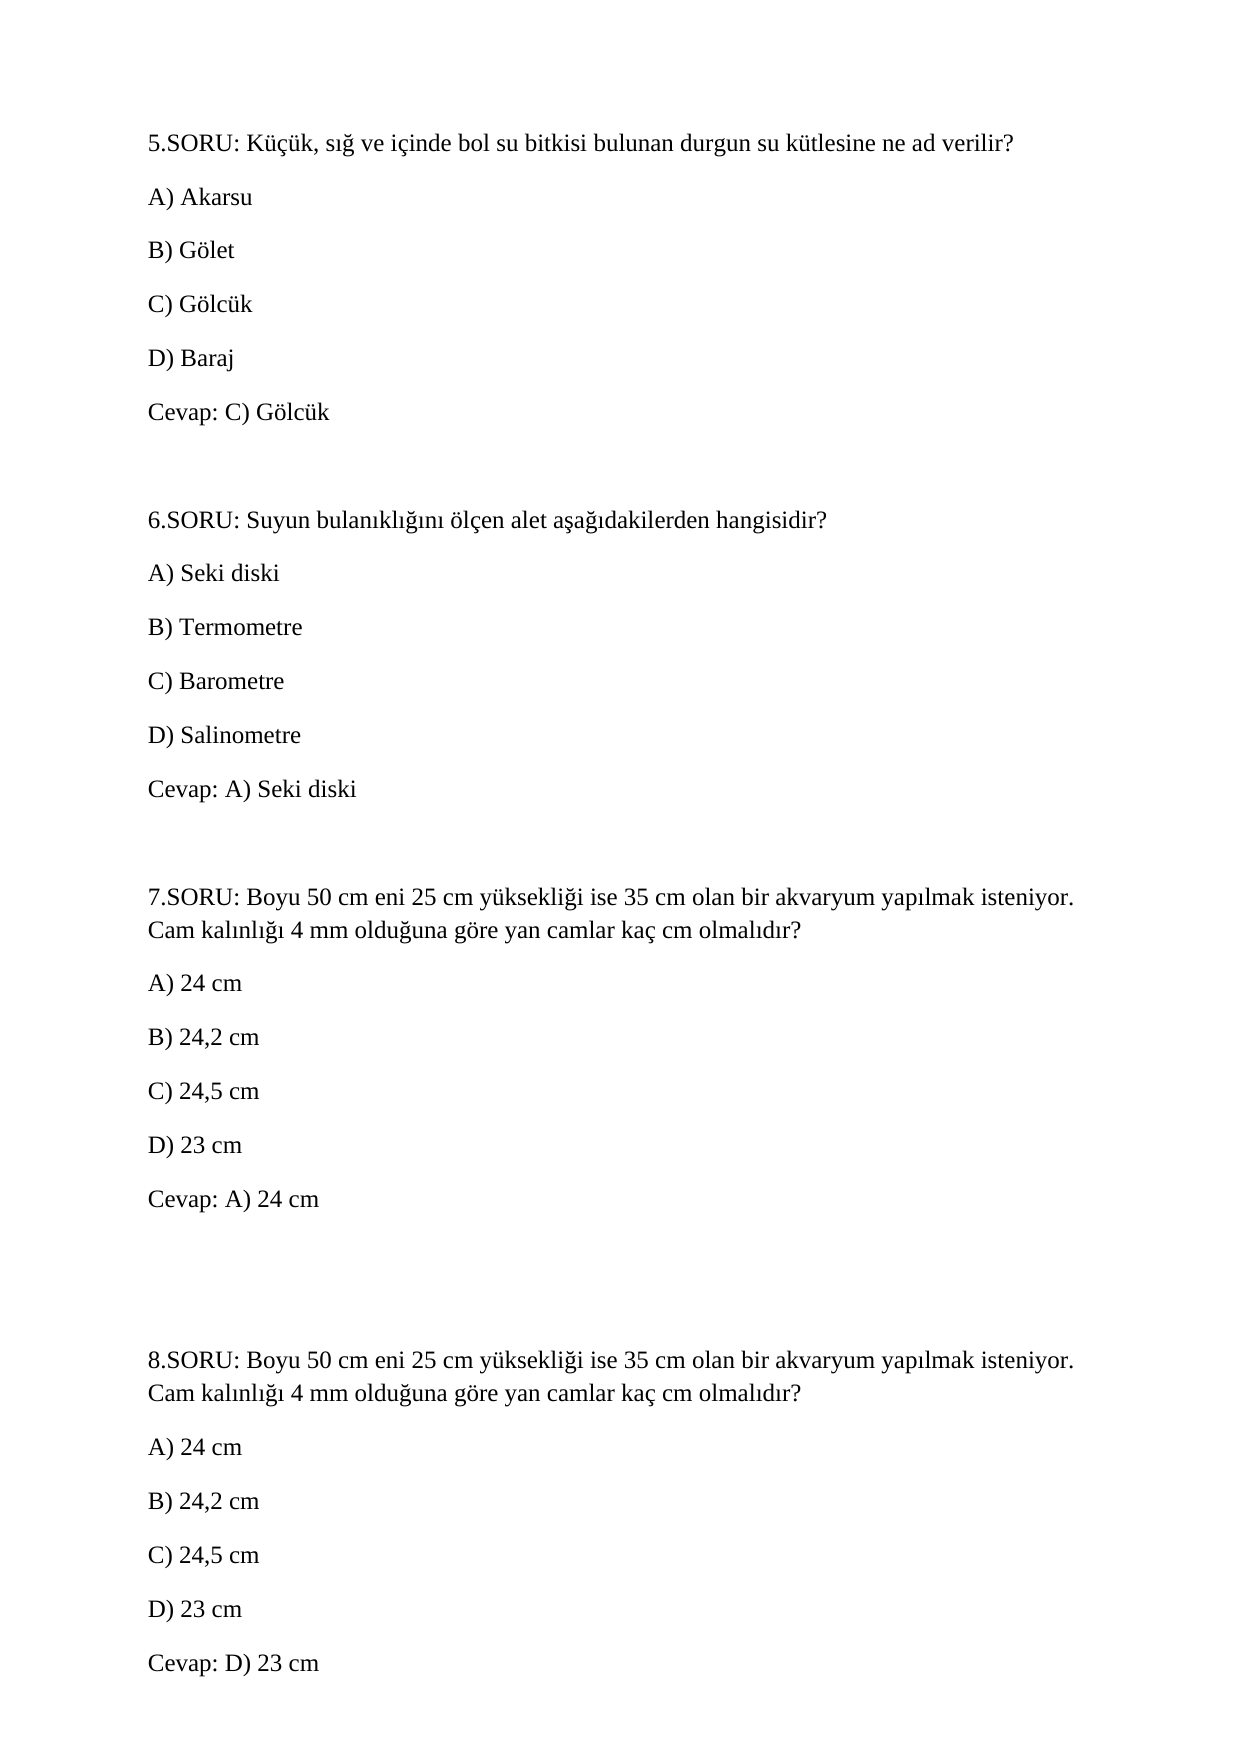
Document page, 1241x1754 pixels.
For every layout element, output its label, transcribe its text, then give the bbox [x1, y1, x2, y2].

text Cevap: A) 24 cm [148, 1184, 1093, 1213]
text 7.SORU: Boyu 50 cm eni 25 cm yüksekliği ise 35 cm olan bir akvaryum yapılmak isteniyor. Cam kalınlığı 4 mm olduğuna göre yan camlar kaç cm olmalıdır? [148, 882, 1093, 943]
text A) 24 cm [148, 1432, 1093, 1461]
text Cevap: C) Gölcük [148, 397, 1093, 426]
text A) Akarsu [148, 182, 1093, 210]
text C) 24,5 cm [148, 1076, 1093, 1105]
text B) 24,2 cm [148, 1486, 1093, 1515]
text A) Seki diski [148, 558, 1093, 587]
text C) Barometre [148, 666, 1093, 695]
text B) Termometre [148, 612, 1093, 641]
text Cevap: D) 23 cm [148, 1648, 1093, 1677]
text 8.SORU: Boyu 50 cm eni 25 cm yüksekliği ise 35 cm olan bir akvaryum yapılmak isteniyor. Cam kalınlığı 4 mm olduğuna göre yan camlar kaç cm olmalıdır? [148, 1346, 1093, 1407]
text A) 24 cm [148, 968, 1093, 997]
text 5.SORU: Küçük, sığ ve içinde bol su bitkisi bulunan durgun su kütlesine ne ad verilir? [148, 128, 1093, 156]
text D) Baraj [148, 343, 1093, 372]
text D) 23 cm [148, 1130, 1093, 1159]
text Cevap: A) Seki diski [148, 774, 1093, 803]
text B) Gölet [148, 235, 1093, 264]
text D) Salinometre [148, 720, 1093, 749]
text C) 24,5 cm [148, 1540, 1093, 1569]
text D) 23 cm [148, 1594, 1093, 1623]
text C) Gölcük [148, 289, 1093, 318]
text B) 24,2 cm [148, 1022, 1093, 1051]
text 6.SORU: Suyun bulanıklığını ölçen alet aşağıdakilerden hangisidir? [148, 505, 1093, 533]
